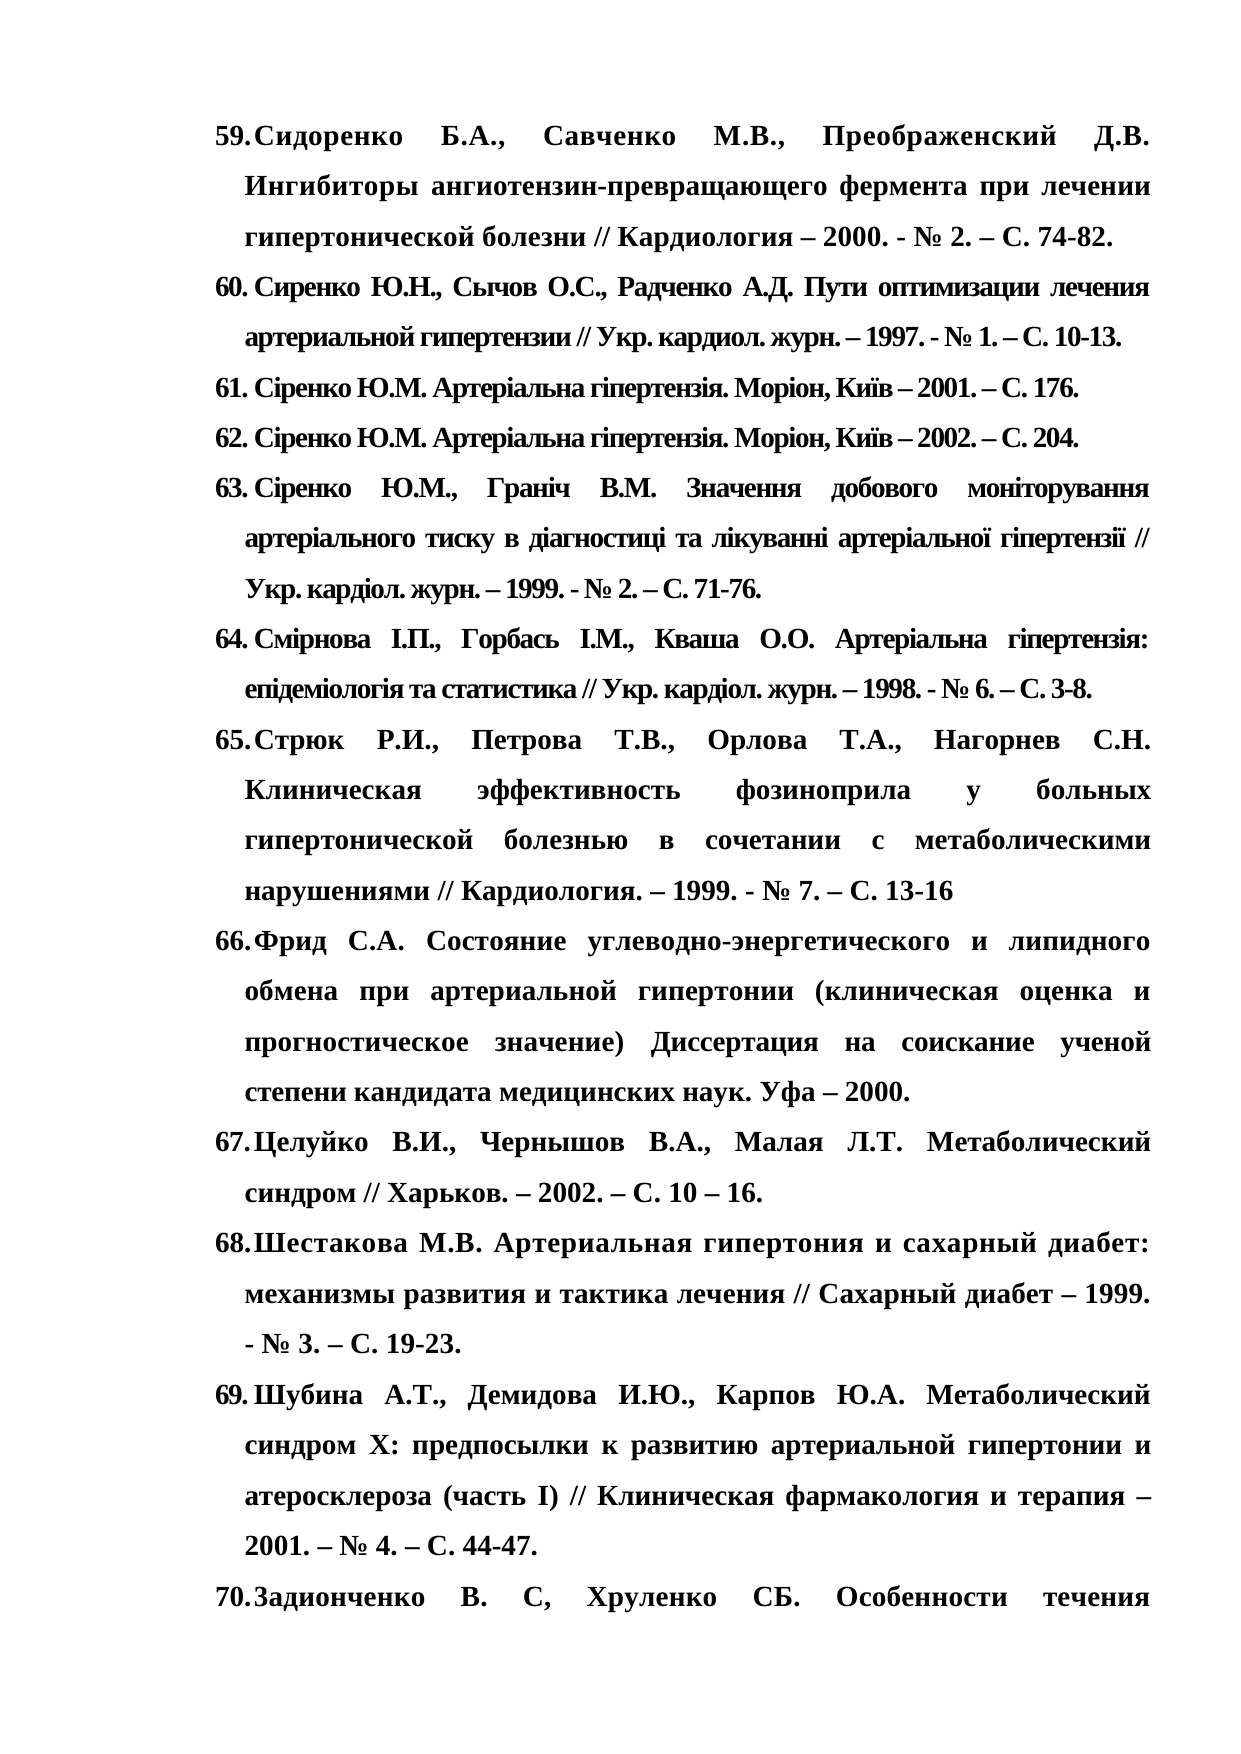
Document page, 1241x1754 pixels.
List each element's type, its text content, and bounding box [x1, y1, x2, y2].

list Смірнова І.П., Горбась І.М., Кваша О.О. Артеріальна гіпертензія: епідеміологія та статистика // Укр. кардіол. журн. – 1998. - № 6. – С. 3-8. [215, 621, 1150, 705]
list Шестакова М.В. Артериальная гипертония и сахарный диабет: механизмы развития и тактика лечения // Сахарный диабет – 1999. - № 3. – С. 19-23. [215, 1226, 1152, 1360]
list Сиренко Ю.Н., Сычов О.С., Радченко А.Д. Пути оптимизации лечения артериальной гипертензии // Укр. кардиол. журн. – 1997. - № 1. – С. 10-13. [215, 269, 1150, 353]
list Целуйко В.И., Чернышов В.А., Малая Л.Т. Метаболический синдром // Харьков. – 2002. – С. 10 – 16. [215, 1124, 1152, 1208]
list Сіренко Ю.М. Артеріальна гіпертензія. Моріон, Київ – 2001. – С. 176. [215, 370, 1150, 403]
list Стрюк Р.И., Петрова Т.В., Орлова Т.А., Нагорнев С.Н. Клиническая эффективность фозиноприла у больных гипертонической болезнью в сочетании с метаболическими нарушениями // Кардиология. – 1999. - № 7. – С. 13-16 [215, 722, 1152, 906]
list Сидоренко Б.А., Савченко М.В., Преображенский Д.В. Ингибиторы ангиотензин-превращающего фермента при лечении гипертонической болезни // Кардиология – 2000. - № 2. – С. 74-82. [215, 118, 1152, 252]
list Сіренко Ю.М., Граніч В.М. Значення добового моніторування артеріального тиску в діагностиці та лікуванні артеріальної гіпертензії // Укр. кардіол. журн. – 1999. - № 2. – С. 71-76. [215, 470, 1150, 604]
list Сіренко Ю.М. Артеріальна гіпертензія. Моріон, Київ – 2002. – С. 204. [215, 420, 1150, 453]
list Шубина А.Т., Демидова И.Ю., Карпов Ю.А. Метаболический синдром X: предпосылки к развитию артериальной гипертонии и атеросклероза (часть I) // Клиническая фармакология и терапия – 2001. – № 4. – С. 44-47. [215, 1377, 1152, 1561]
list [215, 1579, 1152, 1612]
list Фрид С.А. Состояние углеводно-энергетического и липидного обмена при артериальной гипертонии (клиническая оценка и прогностическое значение) Диссертация на соискание ученой степени кандидата медицинских наук. Уфа – 2000. [215, 923, 1152, 1108]
